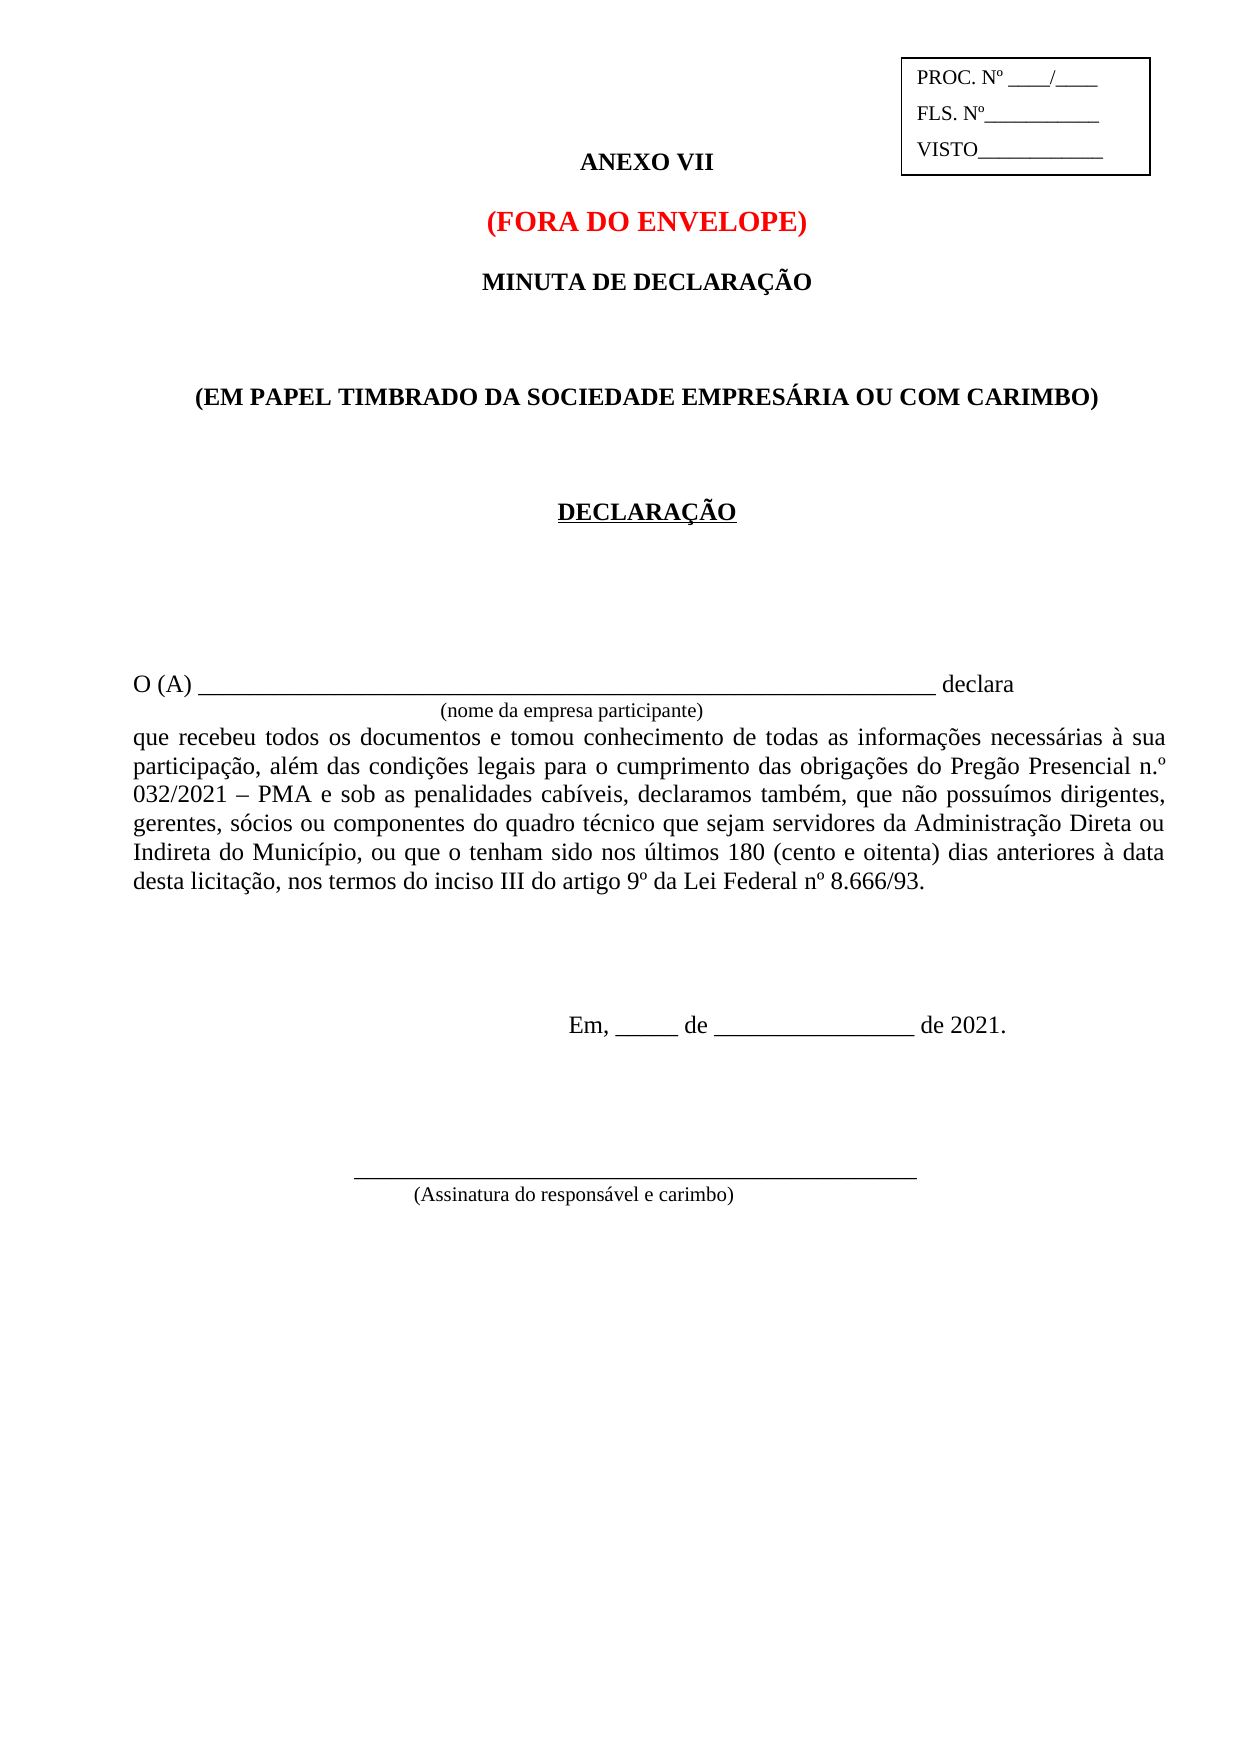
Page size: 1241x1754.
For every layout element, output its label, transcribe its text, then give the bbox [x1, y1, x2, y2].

text ANEXO VII [133, 147, 1161, 176]
text (FORA DO ENVELOPE) [133, 204, 1161, 238]
text (Assinatura do responsável e carimbo) [133, 1182, 1161, 1206]
text que recebeu todos os documentos e tomou conhecimento de todas as informações necessárias à sua participação, além das condições legais para o cumprimento das obrigações do Pregão Presencial n.º 032/2021 – PMA e sob as penalidades cabíveis, declaramos também, que não possuímos dirigentes, gerentes, sócios ou componentes do quadro técnico que sejam servidores da Administração Direta ou Indireta do Município, ou que o tenham sido nos últimos 180 (cento e oitenta) dias anteriores à data desta licitação, nos termos do inciso III do artigo 9º da Lei Federal nº 8.666/93. [133, 722, 1166, 894]
subtitle DECLARAÇÃO [133, 497, 1161, 525]
text (EM PAPEL TIMBRADO DA SOCIEDADE EMPRESÁRIA OU COM CARIMBO) [133, 382, 1161, 410]
text Em, _____ de ________________ de 2021. [133, 1010, 1161, 1038]
text O (A) ___________________________________________________________ declara [133, 669, 1161, 698]
text (nome da empresa participante) [133, 698, 1161, 722]
text MINUTA DE DECLARAÇÃO [133, 267, 1161, 295]
text _____________________________________________ [340, 1153, 1161, 1182]
